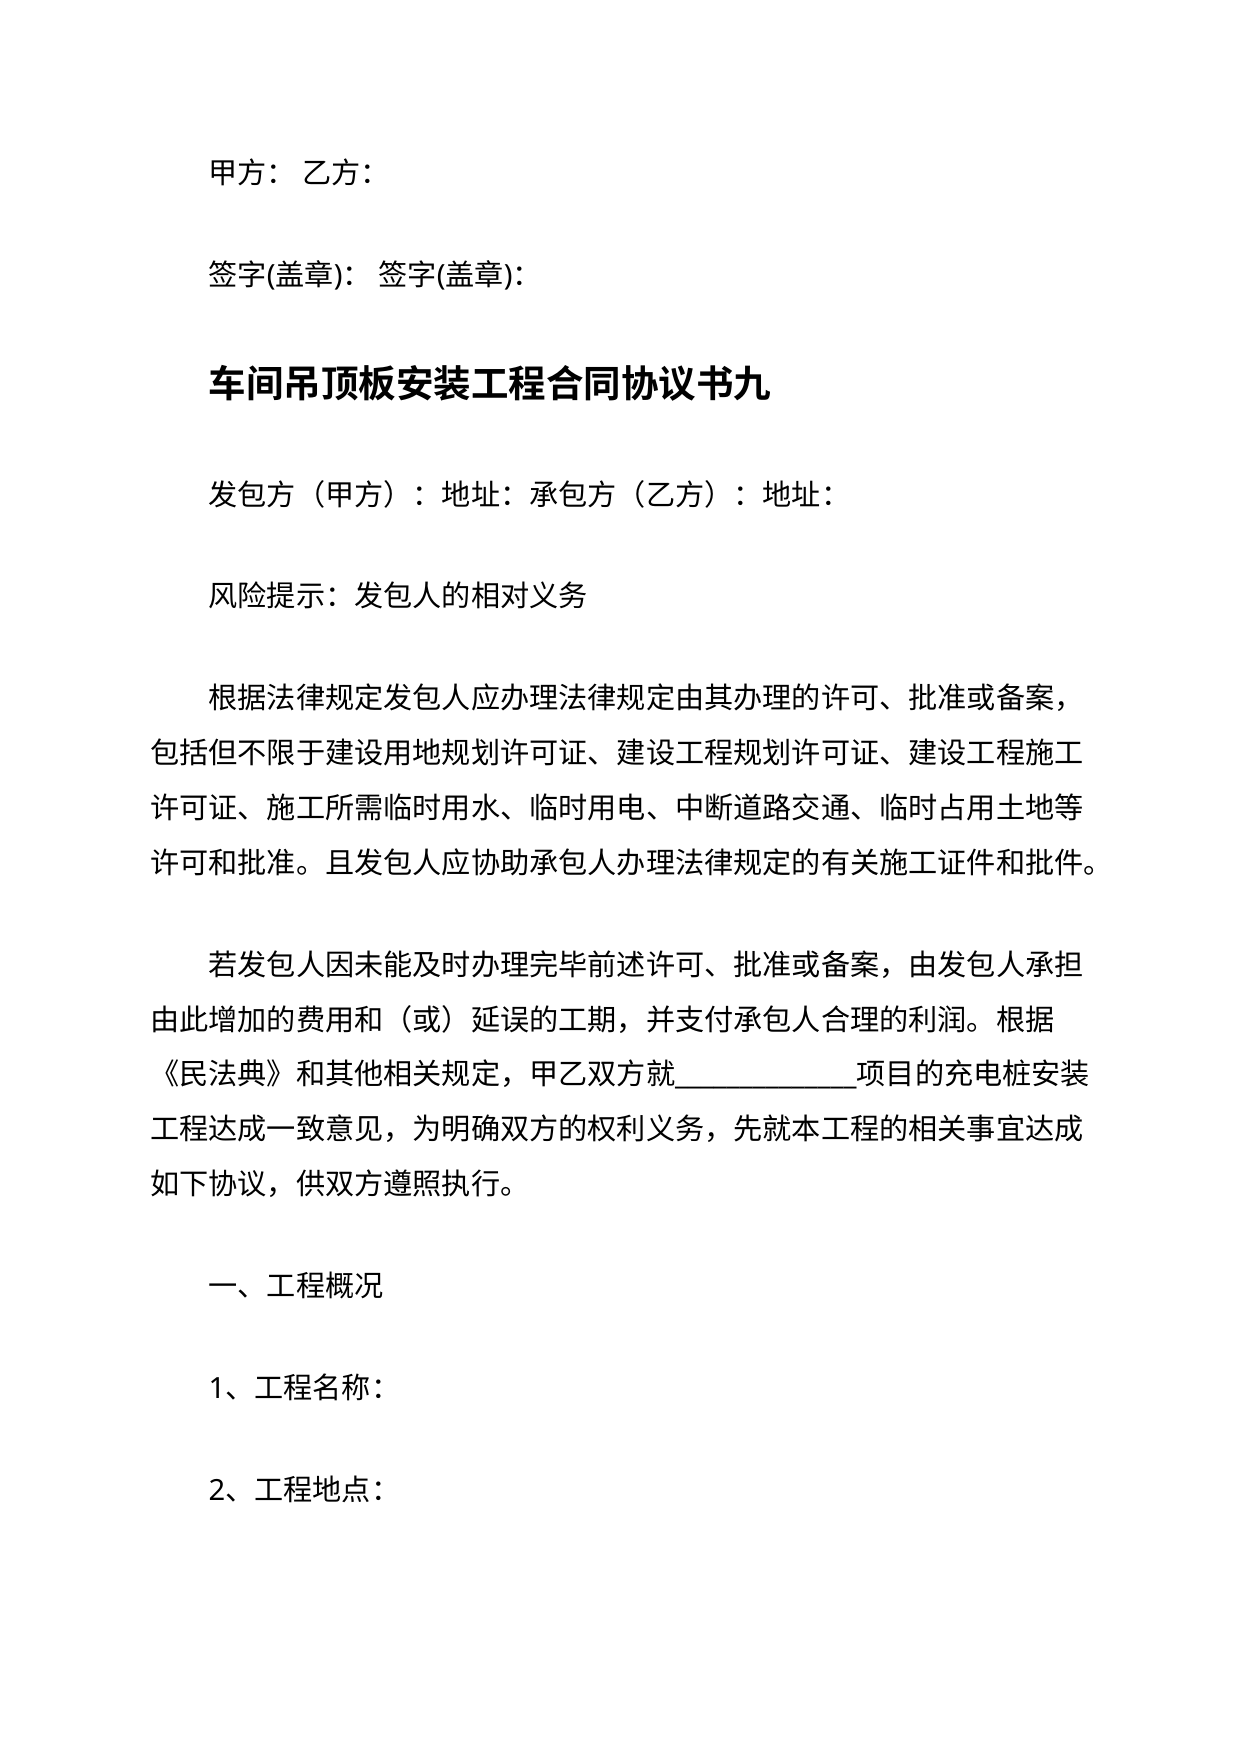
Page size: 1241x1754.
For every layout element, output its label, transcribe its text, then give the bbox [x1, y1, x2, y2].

text 车间吊顶板安装工程合同协议书九 [150, 354, 1090, 408]
text 签字(盖章)： 签字(盖章)： [150, 252, 1090, 294]
text 一、工程概况 [150, 1263, 1090, 1305]
text 若发包人因未能及时办理完毕前述许可、批准或备案，由发包人承担由此增加的费用和（或）延误的工期，并支付承包人合理的利润。根据《民法典》和其他相关规定，甲乙双方就______________项目的充电桩安装工程达成一致意见，为明确双方的权利义务，先就本工程的相关事宜达成如下协议，供双方遵照执行。 [150, 941, 1090, 1203]
text 2、工程地点： [150, 1466, 1090, 1509]
text 根据法律规定发包人应办理法律规定由其办理的许可、批准或备案，包括但不限于建设用地规划许可证、建设工程规划许可证、建设工程施工许可证、施工所需临时用水、临时用电、中断道路交通、临时占用土地等许可和批准。且发包人应协助承包人办理法律规定的有关施工证件和批件。 [150, 675, 1090, 882]
text 风险提示：发包人的相对义务 [150, 573, 1090, 615]
text 甲方： 乙方： [150, 150, 1090, 192]
text 1、工程名称： [150, 1364, 1090, 1407]
text 发包方（甲方）：地址：承包方（乙方）：地址： [150, 471, 1090, 513]
